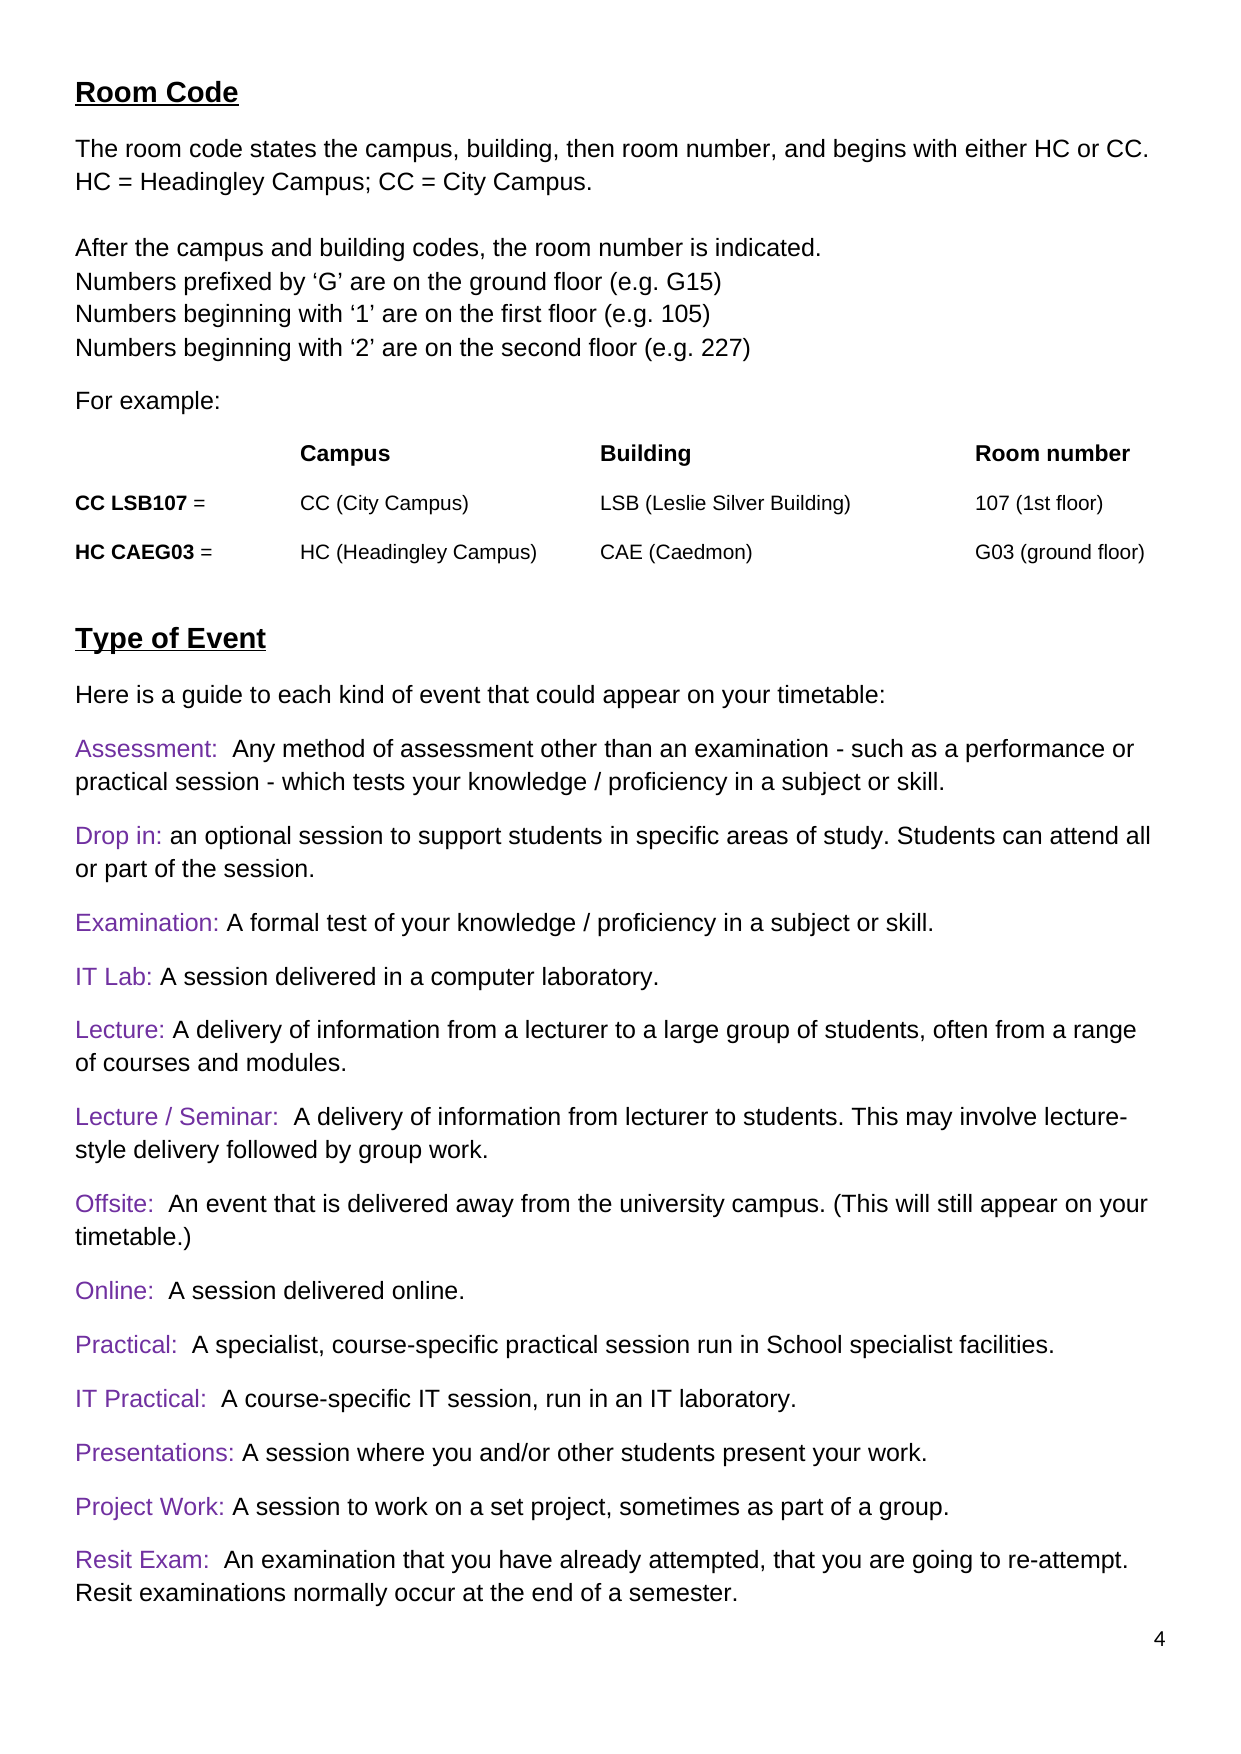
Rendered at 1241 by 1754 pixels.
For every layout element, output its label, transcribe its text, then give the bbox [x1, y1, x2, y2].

text Drop in: an optional session to support students in specific areas of study. Students can attend all or part of the session. [75, 821, 1165, 883]
text Lecture: A delivery of information from a lecturer to a large group of students, often from a range of courses and modules. [75, 1015, 1165, 1077]
text Presentations: A session where you and/or other students present your work. [75, 1438, 1165, 1466]
text IT Practical: A course-specific IT session, run in an IT laboratory. [75, 1384, 1165, 1412]
text Project Work: A session to work on a set project, sometimes as part of a group. [75, 1491, 1165, 1520]
text Lecture / Seminar: A delivery of information from lecturer to students. This may involve lecture-style delivery followed by group work. [75, 1102, 1165, 1164]
text Online: A session delivered online. [75, 1276, 1165, 1305]
text Type of Event [75, 621, 1165, 654]
text Room Code [75, 75, 1165, 108]
text The room code states the campus, building, then room number, and begins with either HC or CC. HC = Headingley Campus; CC = City Campus. After the campus and building codes, the room number is indicated. Numbers prefixed by ‘G’ are on the ground floor (e.g. G15) Numbers beginning with ‘1’ are on the first floor (e.g. 105) Numbers beginning with ‘2’ are on the second floor (e.g. 227) [75, 134, 1165, 361]
text Resit Exam: An examination that you have already attempted, that you are going to re-attempt. Resit examinations normally occur at the end of a semester. [75, 1545, 1165, 1607]
text Offsite: An event that is delivered away from the university campus. (This will still appear on your timetable.) [75, 1189, 1165, 1251]
text Practical: A specialist, course-specific practical session run in School specialist facilities. [75, 1330, 1165, 1359]
text For example: [75, 386, 1165, 415]
text HC CAEG03 = HC (Headingley Campus) CAE (Caedmon) G03 (ground floor) [75, 539, 1165, 596]
text Here is a guide to each kind of event that could appear on your timetable: [75, 680, 1165, 709]
text IT Lab: A session delivered in a computer laboratory. [75, 962, 1165, 990]
text Examination: A formal test of your knowledge / proficiency in a subject or skill. [75, 908, 1165, 936]
text CC LSB107 = CC (City Campus) LSB (Leslie Silver Building) 107 (1st floor) [75, 491, 1165, 515]
text Campus Building Room number [225, 440, 1165, 467]
text Assessment: Any method of assessment other than an examination - such as a performance or practical session - which tests your knowledge / proficiency in a subject or skill. [75, 734, 1165, 796]
